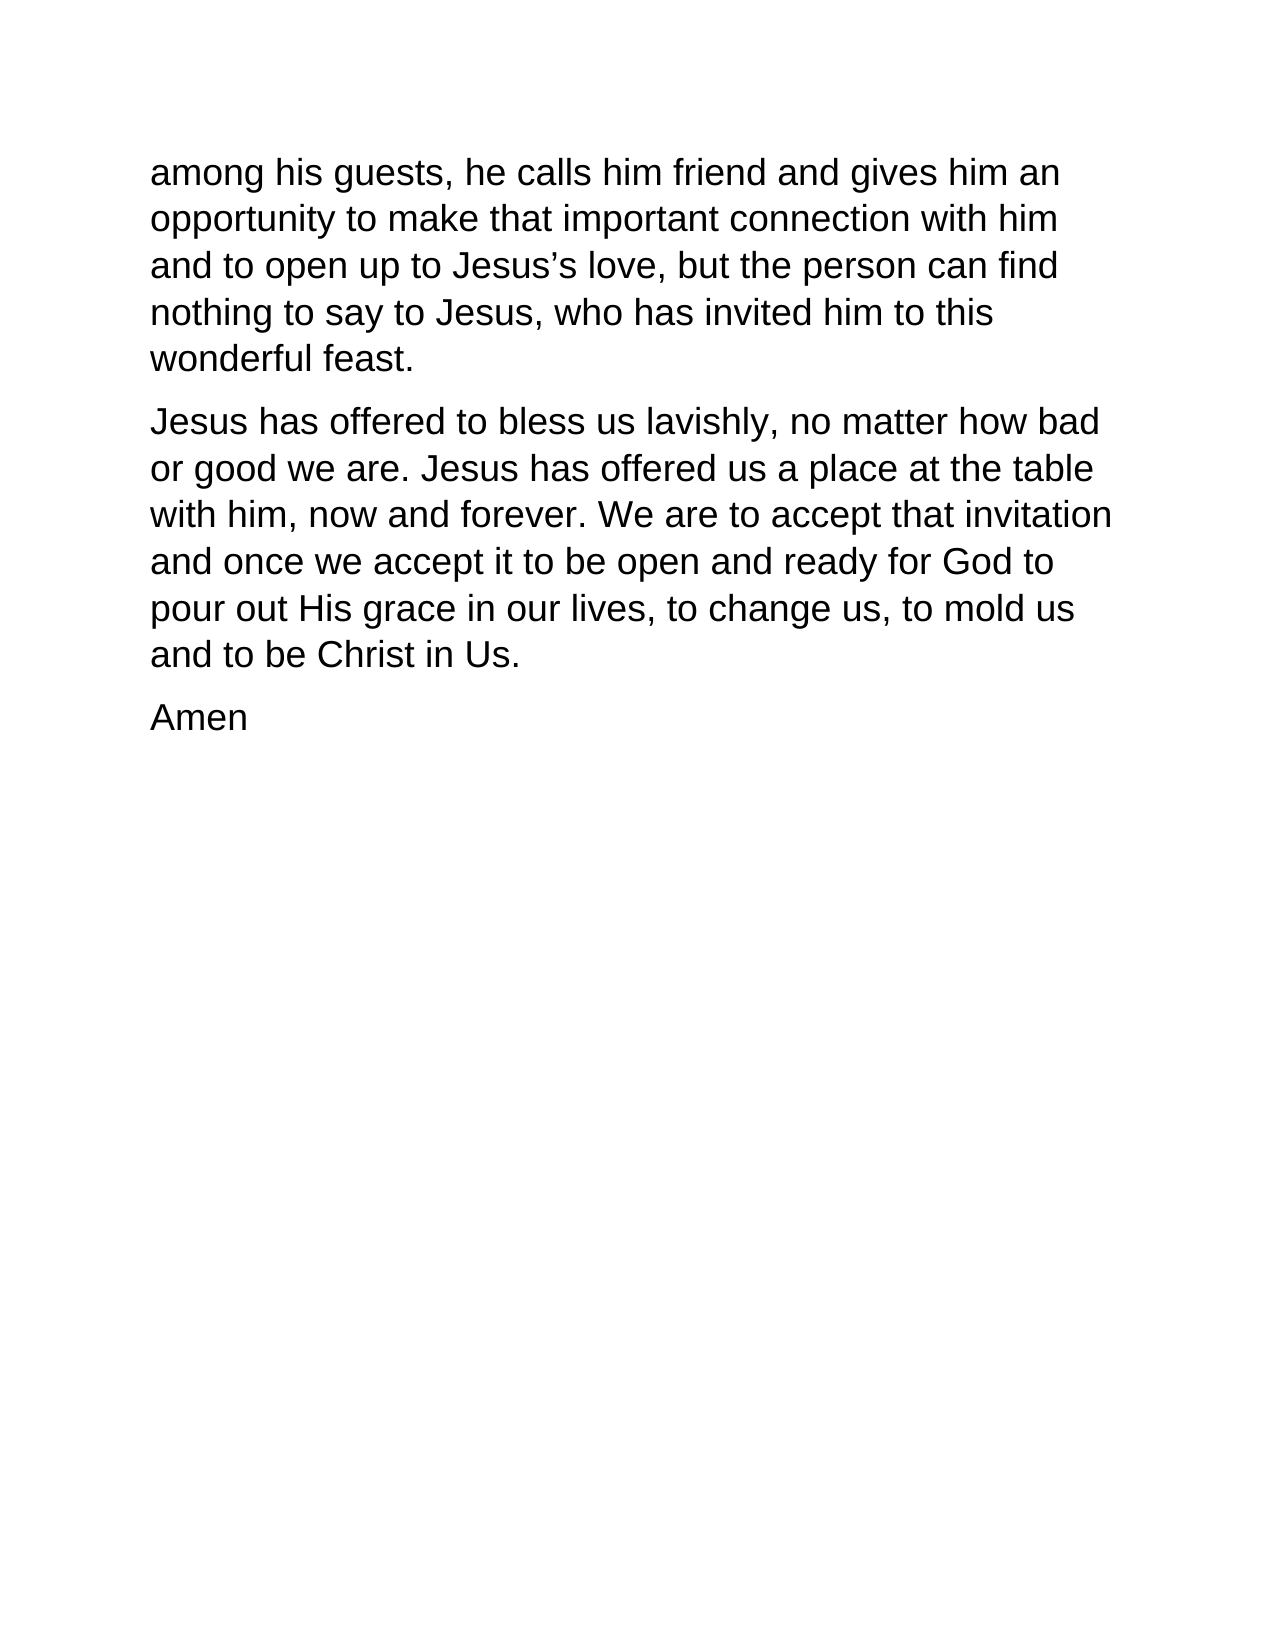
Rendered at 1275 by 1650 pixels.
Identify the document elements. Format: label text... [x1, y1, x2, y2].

text Jesus has offered to bless us lavishly, no matter how bad or good we are. Jesus has offered us a place at the table with him, now and forever. We are to accept that invitation and once we accept it to be open and ready for God to pour out His grace in our lives, to change us, to mold us and to be Christ in Us. [150, 399, 1125, 675]
text Amen [150, 696, 1125, 739]
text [150, 150, 1125, 379]
